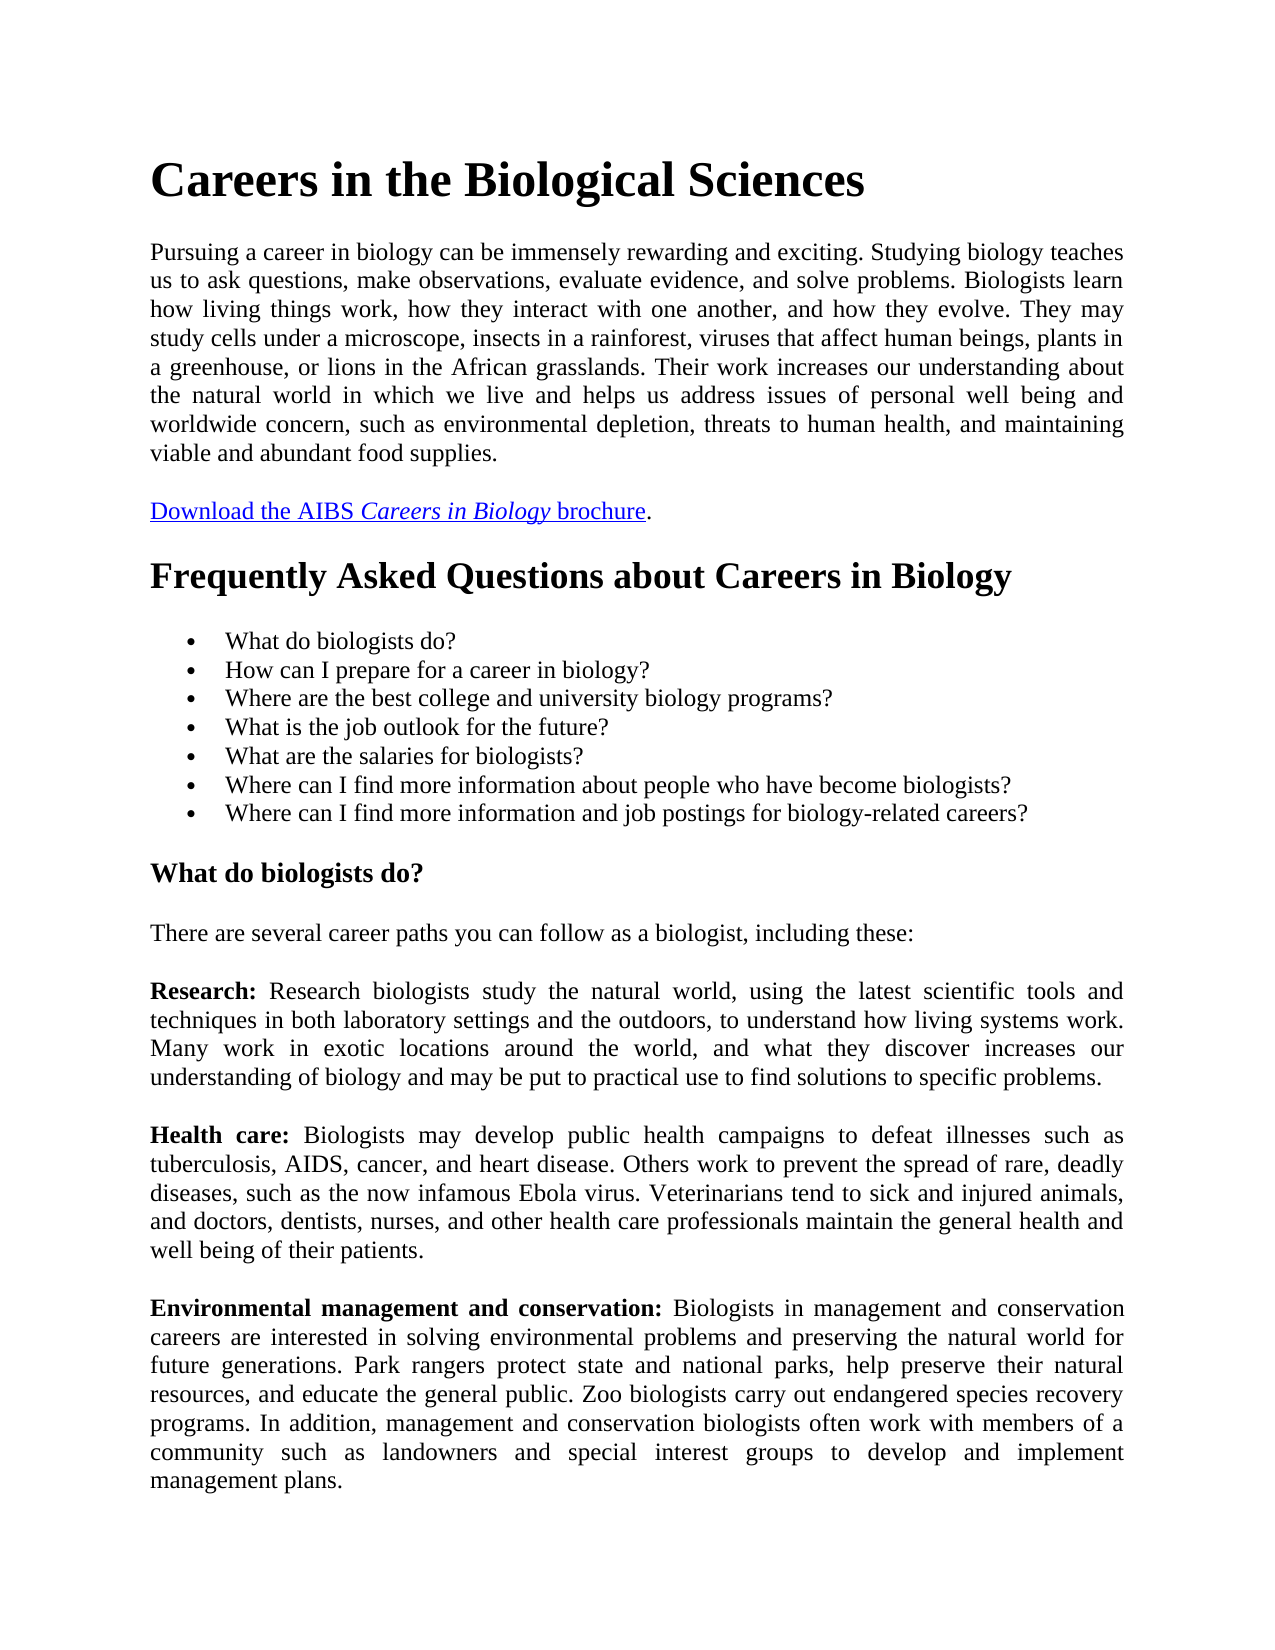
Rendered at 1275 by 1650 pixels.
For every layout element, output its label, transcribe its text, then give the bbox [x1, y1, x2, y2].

list What are the salaries for biologists? [187, 741, 1125, 770]
text Frequently Asked Questions about Careers in Biology [150, 554, 1125, 597]
list Where can I find more information about people who have become biologists? [187, 770, 1125, 798]
text Careers in the Biological Sciences [150, 150, 1125, 207]
text Download the AIBS Careers in Biology brochure. [150, 496, 1125, 524]
list What do biologists do? [187, 626, 1125, 655]
text Environmental management and conservation: Biologists in management and conservation careers are interested in solving environmental problems and preserving the natural world for future generations. Park rangers protect state and national parks, help preserve their natural resources, and educate the general public. Zoo biologists carry out endangered species recovery programs. In addition, management and conservation biologists often work with members of a community such as landowners and special interest groups to develop and implement management plans. [150, 1293, 1125, 1494]
text What do biologists do? [150, 856, 1125, 889]
list What is the job outlook for the future? [187, 712, 1125, 741]
text There are several career paths you can follow as a biologist, including these: [150, 918, 1125, 947]
list How can I prepare for a career in biology? [187, 655, 1125, 683]
text Pursuing a career in biology can be immensely rewarding and exciting. Studying biology teaches us to ask questions, make observations, evaluate evidence, and solve problems. Biologists learn how living things work, how they interact with one another, and how they evolve. They may study cells under a microscope, insects in a rainforest, viruses that affect human beings, plants in a greenhouse, or lions in the African grasslands. Their work increases our understanding about the natural world in which we live and helps us address issues of personal well being and worldwide concern, such as environmental depletion, threats to human health, and maintaining viable and abundant food supplies. [150, 237, 1125, 467]
text Research: Research biologists study the natural world, using the latest scientific tools and techniques in both laboratory settings and the outdoors, to understand how living systems work. Many work in exotic locations around the world, and what they discover increases our understanding of biology and may be put to practical use to find solutions to specific problems. [150, 976, 1125, 1091]
list Where are the best college and university biology programs? [187, 683, 1125, 712]
list Where can I find more information and job postings for biology-related careers? [187, 798, 1125, 827]
text Health care: Biologists may develop public health campaigns to defeat illnesses such as tuberculosis, AIDS, cancer, and heart disease. Others work to prevent the spread of rare, deadly diseases, such as the now infamous Ebola virus. Veterinarians tend to sick and injured animals, and doctors, dentists, nurses, and other health care professionals maintain the general health and well being of their patients. [150, 1120, 1125, 1264]
